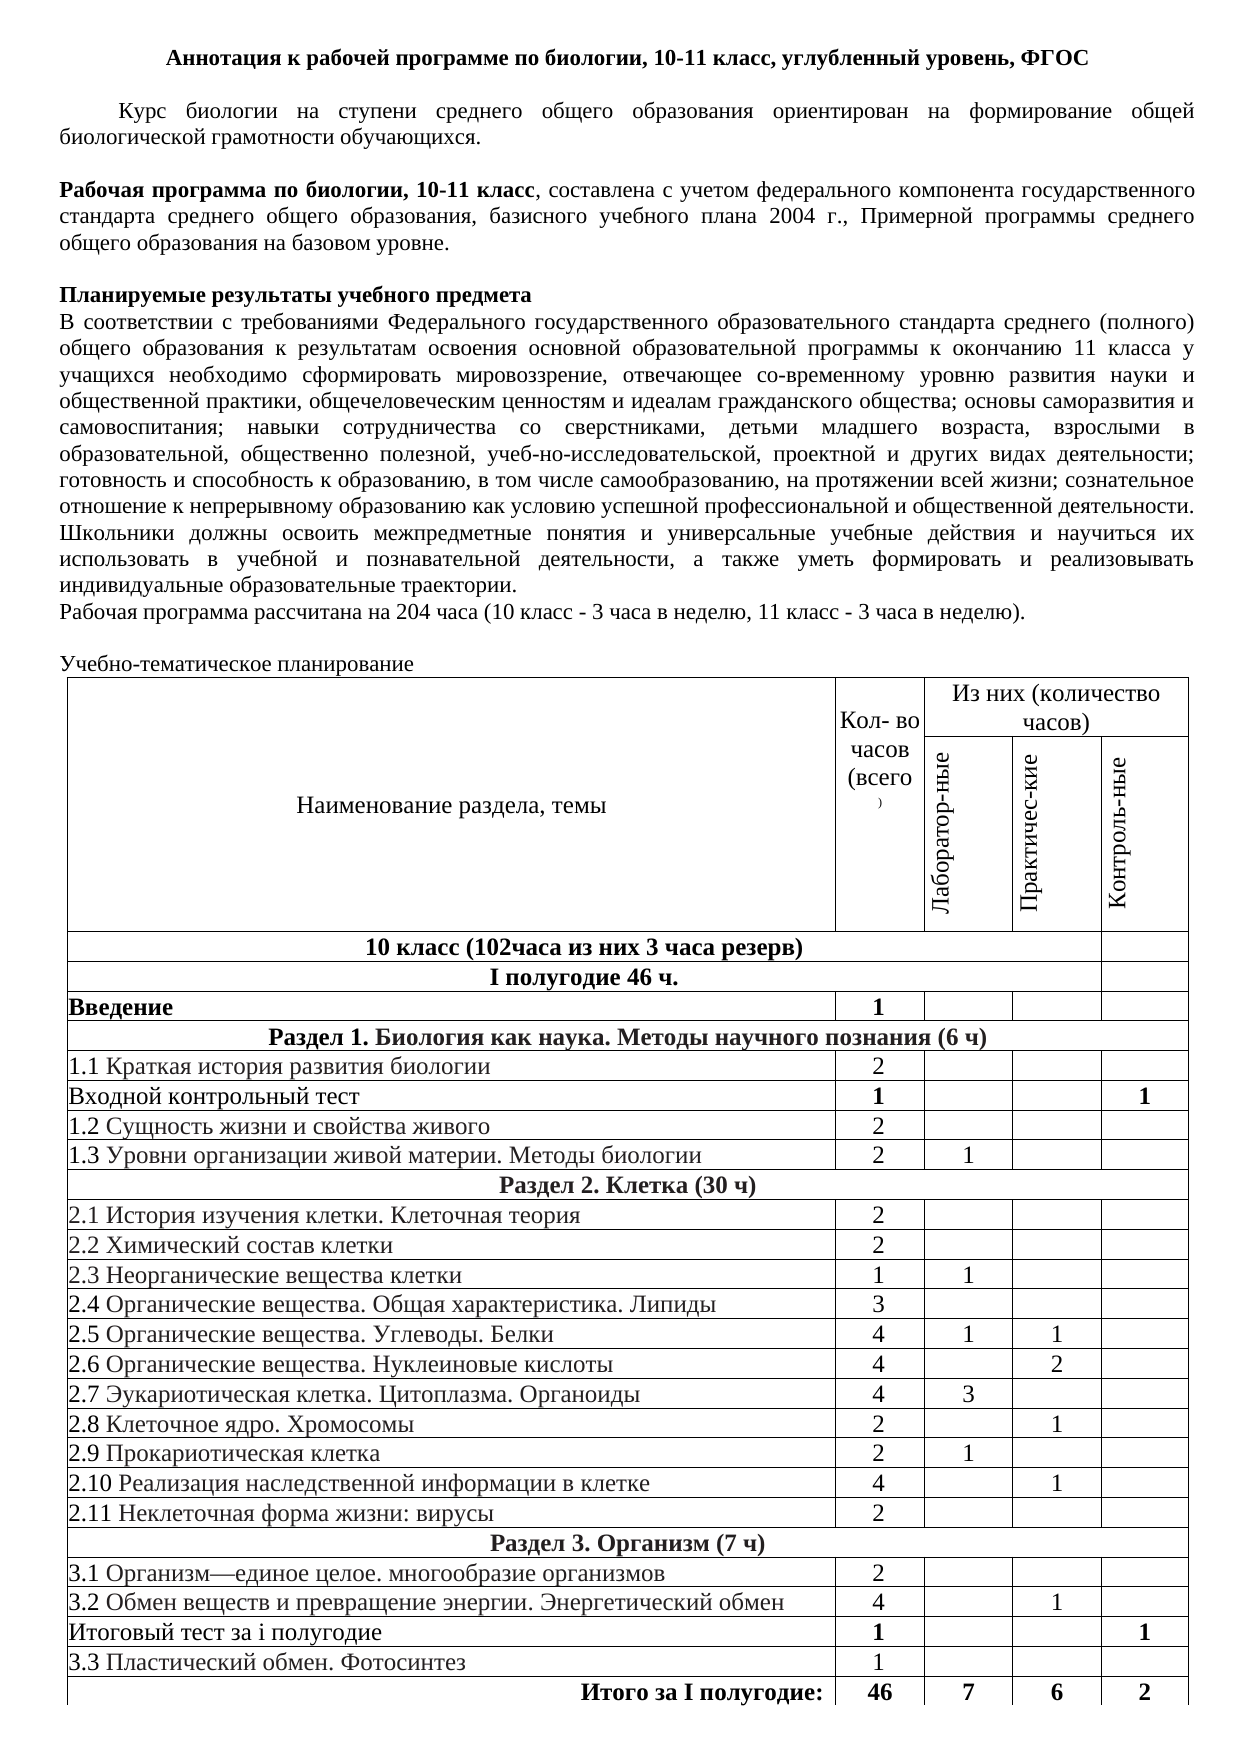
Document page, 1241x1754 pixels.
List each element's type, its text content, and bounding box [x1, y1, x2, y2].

table_cell [1013, 1081, 1101, 1110]
table_cell [1102, 1289, 1188, 1318]
table_cell 1.2 Сущность жизни и свойства живого [68, 1111, 835, 1139]
table_cell [925, 1289, 1012, 1318]
table_cell [1102, 992, 1188, 1020]
table_cell 4 [836, 1379, 924, 1408]
table_cell 2 [836, 1140, 924, 1169]
text В соответствии с требованиями Федерального государственного образовательного стандарта среднего (полного) общего образования к результатам освоения основной образовательной программы к окончанию 11 класса у учащихся необходимо сформировать мировоззрение, отвечающее со-временному уровню развития науки и общественной практики, общечеловеческим ценностям и идеалам гражданского общества; основы саморазвития и самовоспитания; навыки сотрудничества со сверстниками, детьми младшего возраста, взрослыми в образовательной, общественно полезной, учеб-но-исследовательской, проектной и других видах деятельности; готовность и способность к образованию, в том числе самообразованию, на протяжении всей жизни; сознательное отношение к непрерывному образованию как условию успешной профессиональной и общественной деятельности. Школьники должны освоить межпредметные понятия и универсальные учебные действия и научиться их использовать в учебной и познавательной деятельности, а также уметь формировать и реализовывать индивидуальные образовательные траектории. [59, 308, 1196, 598]
table_cell 1 [925, 1319, 1012, 1348]
table_cell 1 [1013, 1468, 1101, 1497]
table_cell [1102, 1140, 1188, 1169]
table_cell [1102, 1558, 1188, 1586]
table_cell [1013, 1647, 1101, 1676]
table_cell 2 [836, 1498, 924, 1527]
table_cell [1102, 1468, 1188, 1497]
table_cell [925, 1051, 1012, 1080]
table_cell [925, 1647, 1012, 1676]
table_cell 3.1 Организм—единое целое. многообразие организмов [68, 1558, 835, 1586]
table_cell 2 [836, 1558, 924, 1586]
table_cell [1102, 1349, 1188, 1378]
table_cell 2.11 Неклеточная форма жизни: вирусы [68, 1498, 835, 1527]
table_cell [1013, 1051, 1101, 1080]
table_cell 2.2 Химический состав клетки [68, 1230, 835, 1259]
table_cell [1102, 1111, 1188, 1139]
table_cell [1102, 1438, 1188, 1467]
text Рабочая программа рассчитана на 204 часа (10 класс - 3 часа в неделю, 11 класс - 3 часа в неделю). [59, 598, 1196, 624]
table_cell Раздел 2. Клетка (30 ч) [68, 1170, 1188, 1199]
table_cell Контроль-ные [1102, 737, 1188, 931]
table_cell [1013, 1617, 1101, 1646]
table_cell 1.3 Уровни организации живой материи. Методы биологии [68, 1140, 835, 1169]
table_cell 1 [1102, 1617, 1188, 1646]
table_cell [925, 1230, 1012, 1259]
table_cell 1 [925, 1438, 1012, 1467]
table_cell 2.9 Прокариотическая клетка [68, 1438, 835, 1467]
table_cell 2 [836, 1200, 924, 1229]
table_cell 2.10 Реализация наследственной информации в клетке [68, 1468, 835, 1497]
table_cell 1 [925, 1140, 1012, 1169]
table_cell [1013, 1200, 1101, 1229]
table_cell [925, 1468, 1012, 1497]
table_cell [925, 1200, 1012, 1229]
table_cell I полугодие 46 ч. [68, 962, 1101, 991]
table_cell 2 [1013, 1349, 1101, 1378]
table_cell 2.3 Неорганические вещества клетки [68, 1260, 835, 1288]
table_cell Раздел 1. Биология как наука. Методы научного познания (6 ч) [68, 1021, 1188, 1050]
text Курс биологии на ступени среднего общего образования ориентирован на формирование общей биологической грамотности обучающихся. [59, 97, 1196, 150]
table_cell 1 [1013, 1587, 1101, 1616]
table_cell 4 [836, 1468, 924, 1497]
table_cell 1 [1013, 1319, 1101, 1348]
table_cell [1013, 1111, 1101, 1139]
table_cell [68, 1647, 835, 1676]
table_cell [925, 1409, 1012, 1437]
table_cell [1102, 1409, 1188, 1437]
table_cell 2 [836, 1051, 924, 1080]
table_cell [925, 1617, 1012, 1646]
table_header Из них (количество часов) [925, 678, 1188, 736]
table_cell 3.2 Обмен веществ и превращение энергии. Энергетический обмен [68, 1587, 835, 1616]
table_cell [1102, 1260, 1188, 1288]
table_cell [1102, 1051, 1188, 1080]
table_cell [1013, 1140, 1101, 1169]
table_cell Итого за I полугодие: [68, 1677, 835, 1705]
table_cell [1102, 1647, 1188, 1676]
table_cell 1 [1102, 1081, 1188, 1110]
table_cell 1 [836, 1647, 924, 1676]
table_cell 1 [925, 1260, 1012, 1288]
table_cell 4 [836, 1587, 924, 1616]
table_header Кол- во часов (всего ) [836, 678, 924, 931]
table_cell 1 [836, 1260, 924, 1288]
table_cell [925, 1587, 1012, 1616]
table_cell [1013, 992, 1101, 1020]
table_cell 2.5 Органические вещества. Углеводы. Белки [68, 1319, 835, 1348]
table_cell [1013, 1379, 1101, 1408]
table_cell [1102, 962, 1188, 991]
table_cell [925, 1558, 1012, 1586]
table_cell [925, 1111, 1012, 1139]
table_cell Лаборатор-ные [925, 737, 1012, 931]
table_cell [1013, 1260, 1101, 1288]
table_cell 3 [836, 1289, 924, 1318]
table_cell 2.1 История изучения клетки. Клеточная теория [68, 1200, 835, 1229]
table_cell [1102, 1319, 1188, 1348]
table_cell 2.7 Эукариотическая клетка. Цитоплазма. Органоиды [68, 1379, 835, 1408]
table_cell [1102, 1230, 1188, 1259]
table_cell [1102, 1587, 1188, 1616]
table_cell 7 [925, 1677, 1012, 1705]
table_cell [925, 1349, 1012, 1378]
table_cell 2 [1102, 1677, 1188, 1705]
table_cell 1.1 Краткая история развития биологии [68, 1051, 835, 1080]
table_cell Введение [68, 992, 835, 1020]
table_cell [1013, 1438, 1101, 1467]
table_cell 4 [836, 1319, 924, 1348]
table_header Наименование раздела, темы [68, 678, 835, 931]
table_cell [1102, 1200, 1188, 1229]
table_cell [1013, 1558, 1101, 1586]
table_cell 3 [925, 1379, 1012, 1408]
table_cell [1102, 1498, 1188, 1527]
table_cell 2 [836, 1111, 924, 1139]
text Планируемые результаты учебного предмета [59, 282, 1196, 308]
text Аннотация к рабочей программе по биологии, 10-11 класс, углубленный уровень, ФГОС [59, 44, 1196, 71]
table_cell 2 [836, 1230, 924, 1259]
table_cell [925, 992, 1012, 1020]
table_cell [1013, 1498, 1101, 1527]
table_cell 4 [836, 1349, 924, 1378]
table_cell 1 [836, 992, 924, 1020]
table_cell 1 [836, 1081, 924, 1110]
table_cell 1 [1013, 1409, 1101, 1437]
table_cell [1013, 1230, 1101, 1259]
table_cell [925, 1081, 1012, 1110]
table_cell Входной контрольный тест [68, 1081, 835, 1110]
table_cell Раздел 3. Организм (7 ч) [68, 1528, 1188, 1557]
table_cell Итоговый тест за i полугодие [68, 1617, 835, 1646]
table_cell [1102, 1379, 1188, 1408]
table_cell [1102, 932, 1188, 961]
table_cell 2.6 Органические вещества. Нуклеиновые кислоты [68, 1349, 835, 1378]
table_cell Практичес-кие [1013, 737, 1101, 931]
table_cell [1013, 1289, 1101, 1318]
table_cell 6 [1013, 1677, 1101, 1705]
text Рабочая программа по биологии, 10-11 класс, составлена с учетом федерального компонента государственного стандарта среднего общего образования, базисного учебного плана 2004 г., Примерной программы среднего общего образования на базовом уровне. [59, 176, 1196, 255]
table_cell 1 [836, 1617, 924, 1646]
table_cell 2.8 Клеточное ядро. Хромосомы [68, 1409, 835, 1437]
table_cell [925, 1498, 1012, 1527]
text Учебно-тематическое планирование [59, 651, 1196, 677]
table_cell 10 класс (102часа из них 3 часа резерв) [68, 932, 1101, 961]
table_cell 2 [836, 1438, 924, 1467]
table_cell 2 [836, 1409, 924, 1437]
table_cell 46 [836, 1677, 924, 1705]
table_cell 2.4 Органические вещества. Общая характеристика. Липиды [68, 1289, 835, 1318]
